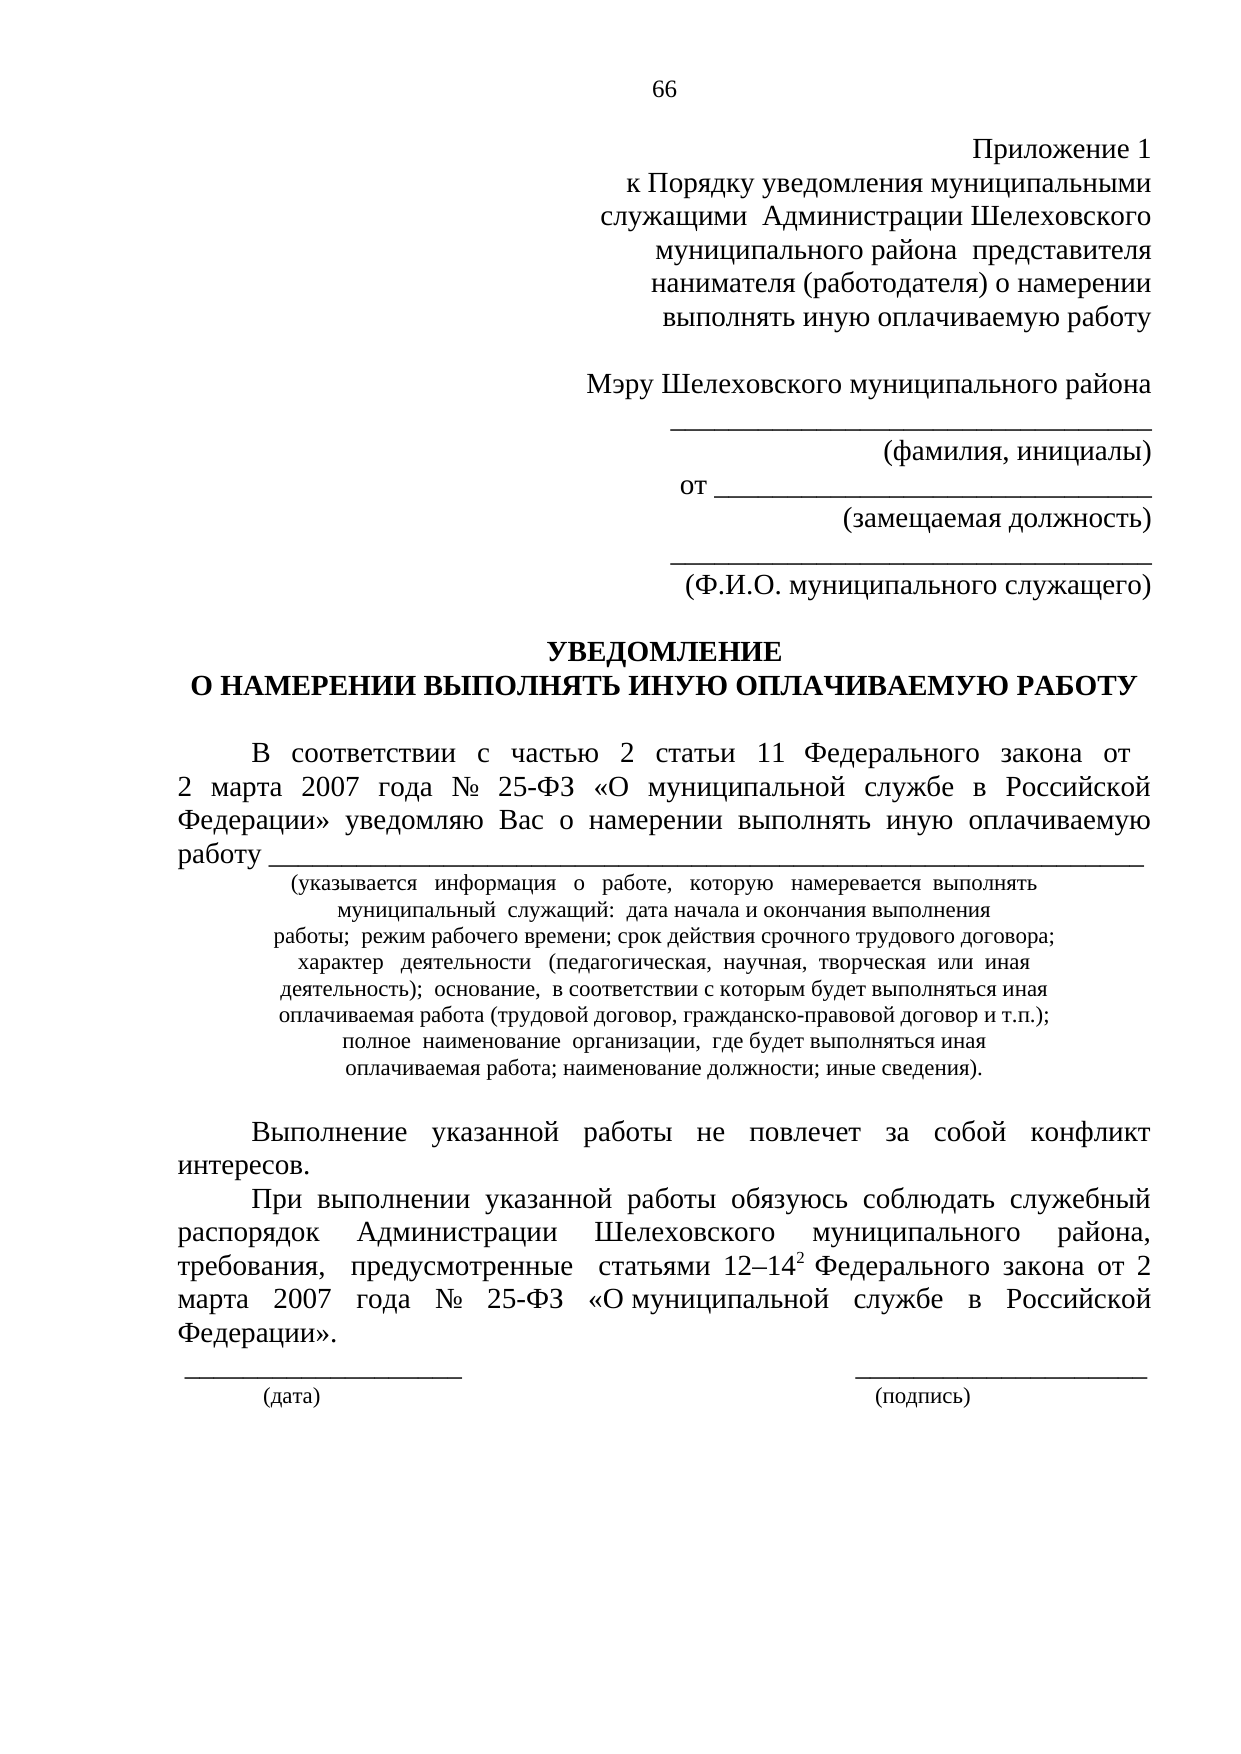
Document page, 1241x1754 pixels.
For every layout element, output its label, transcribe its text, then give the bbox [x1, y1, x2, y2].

text деятельность); основание, в соответствии с которым будет выполняться иная [177, 975, 1152, 1001]
text В соответствии с частью 2 статьи 11 Федерального закона от 2 марта 2007 года № 25-ФЗ «О муниципальной службе в Российской Федерации» уведомляю Вас о намерении выполнять иную оплачиваемую работу ____________________________________________________________ [177, 735, 1152, 869]
text (замещаемая должность) [177, 500, 1152, 534]
text оплачиваемая работа; наименование должности; иные сведения). [177, 1054, 1152, 1080]
text служащими Администрации Шелеховского муниципального района представителя нанимателя (работодателя) о намерении [591, 198, 1152, 299]
text Выполнение указанной работы не повлечет за собой конфликт интересов. [177, 1114, 1152, 1181]
text муниципальный служащий: дата начала и окончания выполнения [177, 896, 1152, 922]
text от ______________________________ [177, 467, 1152, 500]
text (фамилия, инициалы) [177, 433, 1152, 467]
text О НАМЕРЕНИИ ВЫПОЛНЯТЬ ИНУЮ ОПЛАЧИВАЕМУЮ РАБОТУ [177, 668, 1152, 702]
text (дата) (подпись) [177, 1382, 1152, 1408]
text к Порядку уведомления муниципальными [591, 165, 1152, 198]
text ___________________ ____________________ [177, 1348, 1152, 1382]
text (указывается информация о работе, которую намеревается выполнять [177, 869, 1152, 896]
text полное наименование организации, где будет выполняться иная [177, 1027, 1152, 1054]
text (Ф.И.О. муниципального служащего) [177, 567, 1152, 601]
text При выполнении указанной работы обязуюсь соблюдать служебный распорядок Администрации Шелеховского муниципального района, требования, предусмотренные статьями 12–142 Федерального закона от 2 марта 2007 года № 25-ФЗ «О муниципальной службе в Российской Федерации». [177, 1181, 1152, 1348]
text _________________________________ [177, 534, 1152, 567]
text выполнять иную оплачиваемую работу [591, 299, 1152, 333]
text характер деятельности (педагогическая, научная, творческая или иная [177, 948, 1152, 975]
text УВЕДОМЛЕНИЕ [177, 634, 1152, 668]
text Мэру Шелеховского муниципального района [177, 366, 1152, 400]
text _________________________________ [177, 400, 1152, 433]
text оплачиваемая работа (трудовой договор, гражданско-правовой договор и т.п.); [177, 1001, 1152, 1027]
text работы; режим рабочего времени; срок действия срочного трудового договора; [177, 922, 1152, 948]
text Приложение 1 [591, 131, 1152, 165]
